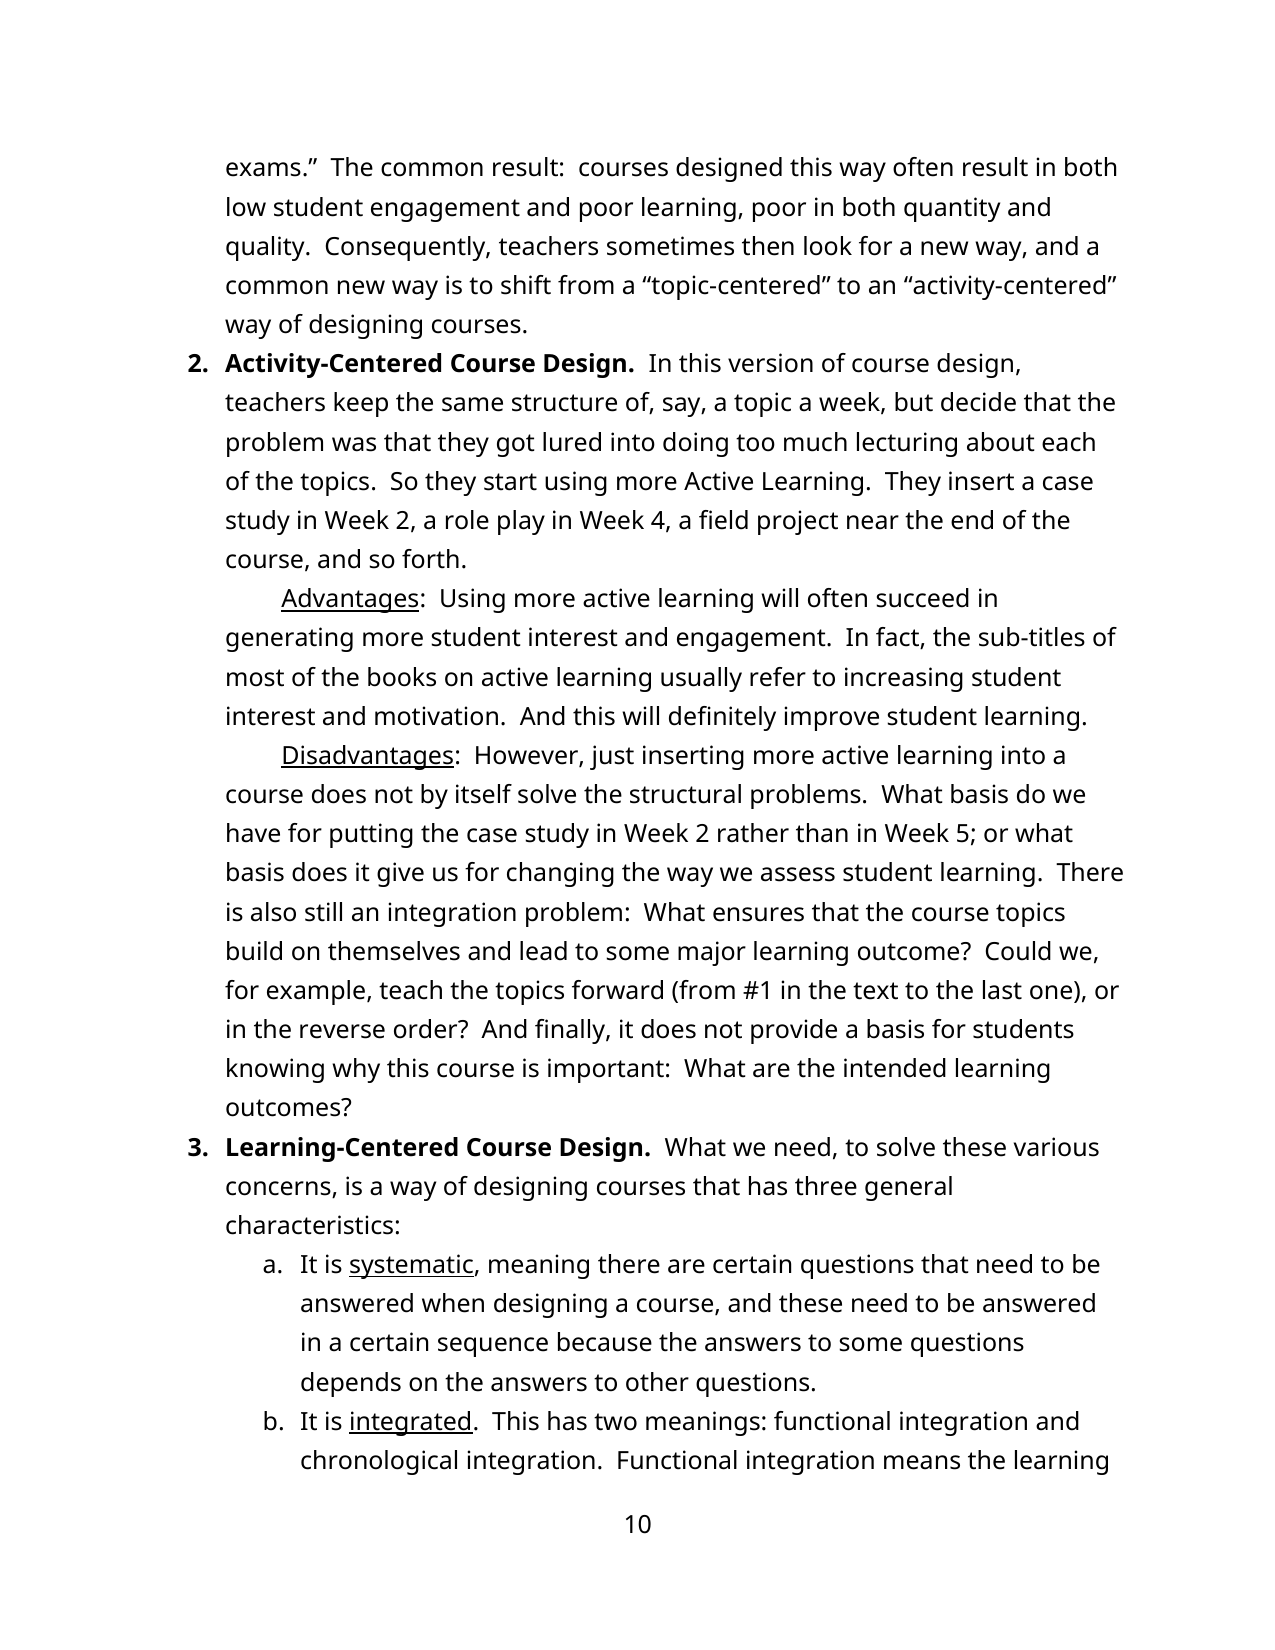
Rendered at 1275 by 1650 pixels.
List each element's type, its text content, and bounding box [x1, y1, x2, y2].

list It is systematic, meaning there are certain questions that need to be answered when designing a course, and these need to be answered in a certain sequence because the answers to some questions depends on the answers to other questions. [262, 1247, 1125, 1398]
list Activity-Centered Course Design. In this version of course design, teachers keep the same structure of, say, a topic a week, but decide that the problem was that they got lured into doing too much lecturing about each of the topics. So they start using more Active Learning. They insert a case study in Week 2, a role play in Week 4, a field project near the end of the course, and so forth. [187, 346, 1125, 576]
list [225, 150, 1125, 341]
list Disadvantages: However, just inserting more active learning into a course does not by itself solve the structural problems. What basis do we have for putting the case study in Week 2 rather than in Week 5; or what basis does it give us for changing the way we assess student learning. There is also still an integration problem: What ensures that the course topics build on themselves and lead to some major learning outcome? Could we, for example, teach the topics forward (from #1 in the text to the last one), or in the reverse order? And finally, it does not provide a basis for students knowing why this course is important: What are the intended learning outcomes? [225, 737, 1125, 1124]
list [262, 1403, 1125, 1477]
list Learning-Centered Course Design. What we need, to solve these various concerns, is a way of designing courses that has three general characteristics: [187, 1129, 1125, 1242]
list Advantages: Using more active learning will often succeed in generating more student interest and engagement. In fact, the sub-titles of most of the books on active learning usually refer to increasing student interest and motivation. And this will definitely improve student learning. [225, 581, 1125, 732]
